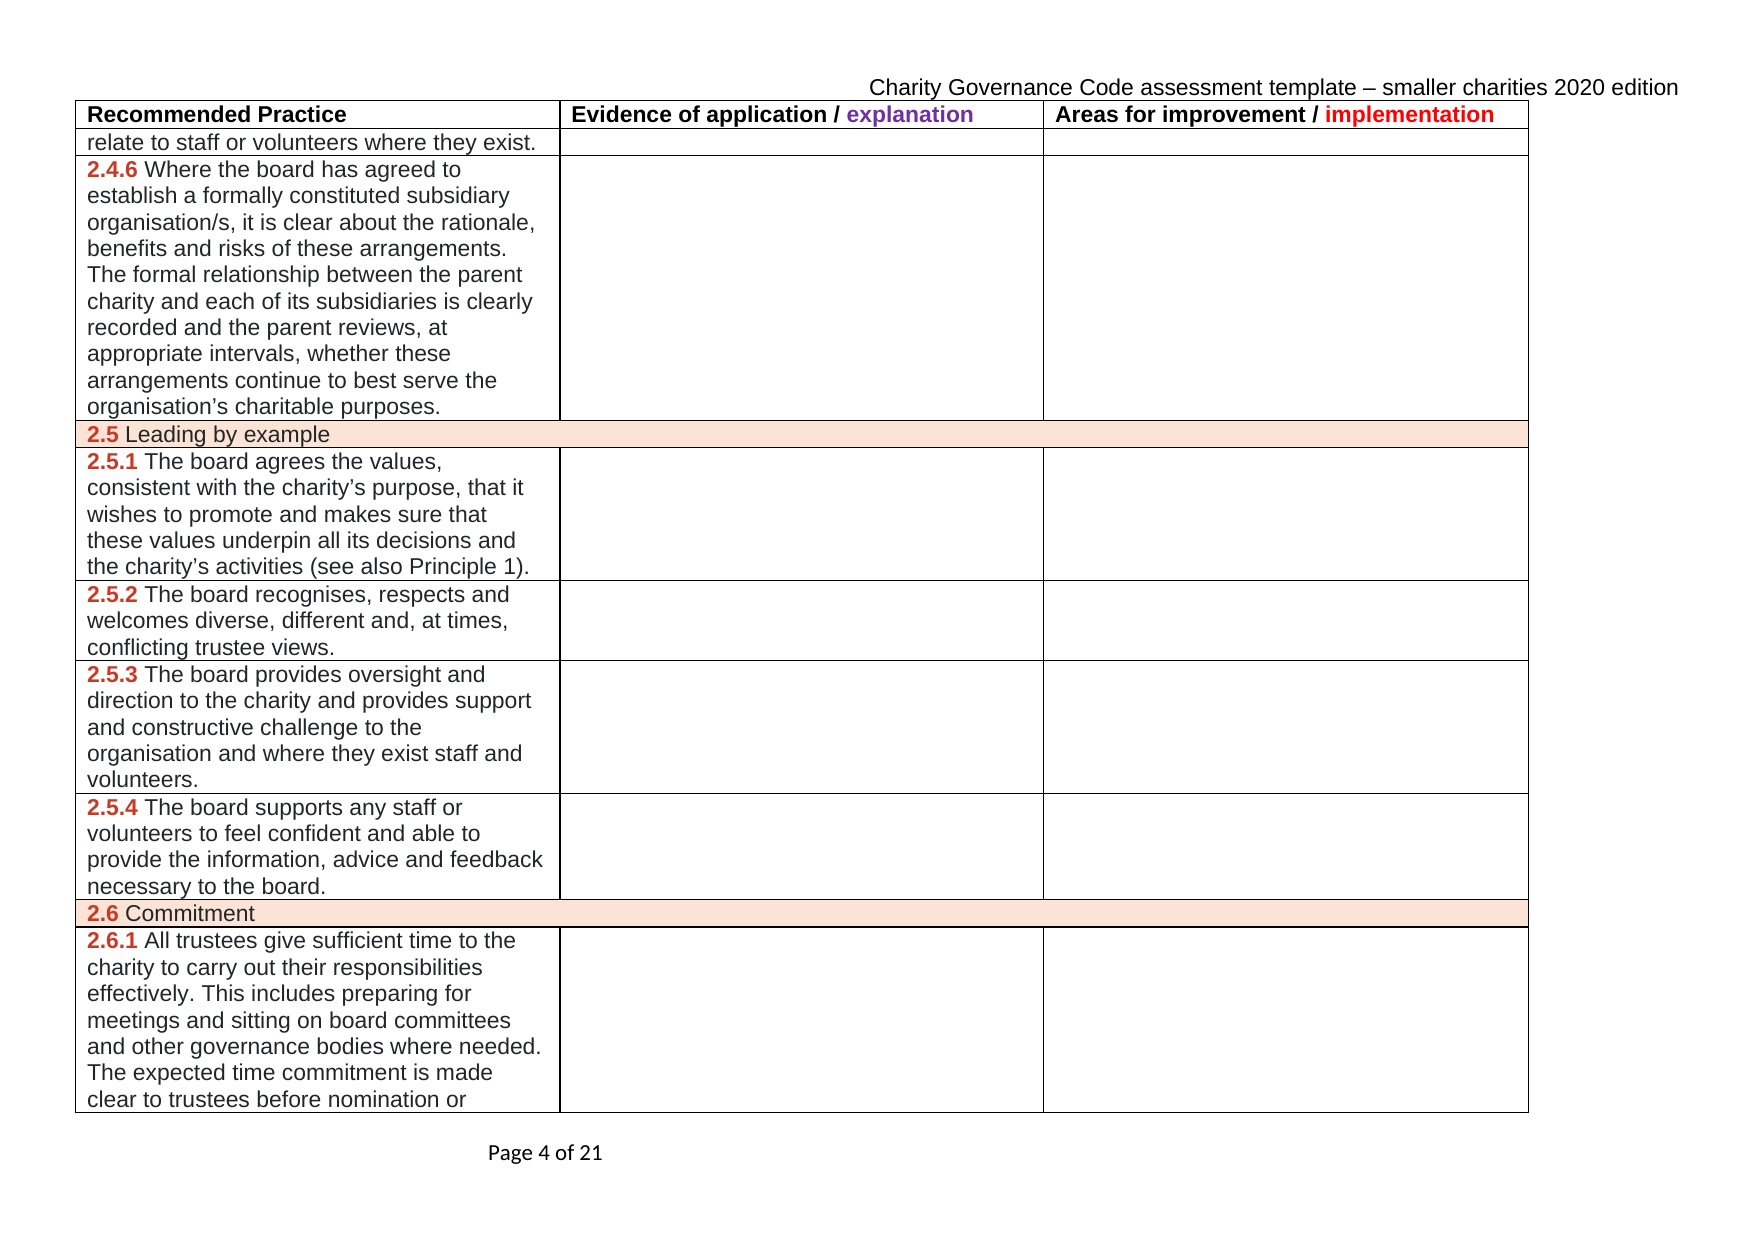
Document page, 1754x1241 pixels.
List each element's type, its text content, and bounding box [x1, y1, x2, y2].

table_cell [1044, 129, 1528, 155]
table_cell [76, 928, 559, 1112]
table_cell [561, 581, 1043, 660]
table_cell [561, 156, 1043, 419]
table_cell [1044, 581, 1528, 660]
table_cell [561, 794, 1043, 899]
table_cell [1044, 661, 1528, 793]
table_cell [561, 928, 1043, 1112]
table_cell 2.6 Commitment [76, 900, 1528, 926]
table_cell [561, 661, 1043, 793]
table_cell 2.5.2 The board recognises, respects and welcomes diverse, different and, at times, conflicting trustee views. [76, 581, 559, 660]
table_cell 2.5.1 The board agrees the values, consistent with the charity’s purpose, that it wishes to promote and makes sure that these values underpin all its decisions and the charity’s activities (see also Principle 1). [76, 448, 559, 580]
table_cell 2.5.4 The board supports any staff or volunteers to feel confident and able to provide the information, advice and feedback necessary to the board. [76, 794, 559, 899]
table_cell 2.5.3 The board provides oversight and direction to the charity and provides support and constructive challenge to the organisation and where they exist staff and volunteers. [76, 661, 559, 793]
table_header Recommended Practice [76, 101, 559, 127]
table_cell 2.5 Leading by example [76, 421, 1528, 447]
table_cell [561, 129, 1043, 155]
table_cell [561, 448, 1043, 580]
table_cell [1044, 794, 1528, 899]
table_header Evidence of application / explanation [561, 101, 1043, 127]
table_cell [1044, 448, 1528, 580]
table_cell 2.4.6 Where the board has agreed to establish a formally constituted subsidiary organisation/s, it is clear about the rationale, benefits and risks of these arrangements. The formal relationship between the parent charity and each of its subsidiaries is clearly recorded and the parent reviews, at appropriate intervals, whether these arrangements continue to best serve the organisation’s charitable purposes. [76, 156, 559, 419]
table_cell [76, 129, 559, 155]
table_cell [1044, 928, 1528, 1112]
table_header Areas for improvement / implementation [1044, 101, 1528, 127]
table_cell [1044, 156, 1528, 419]
